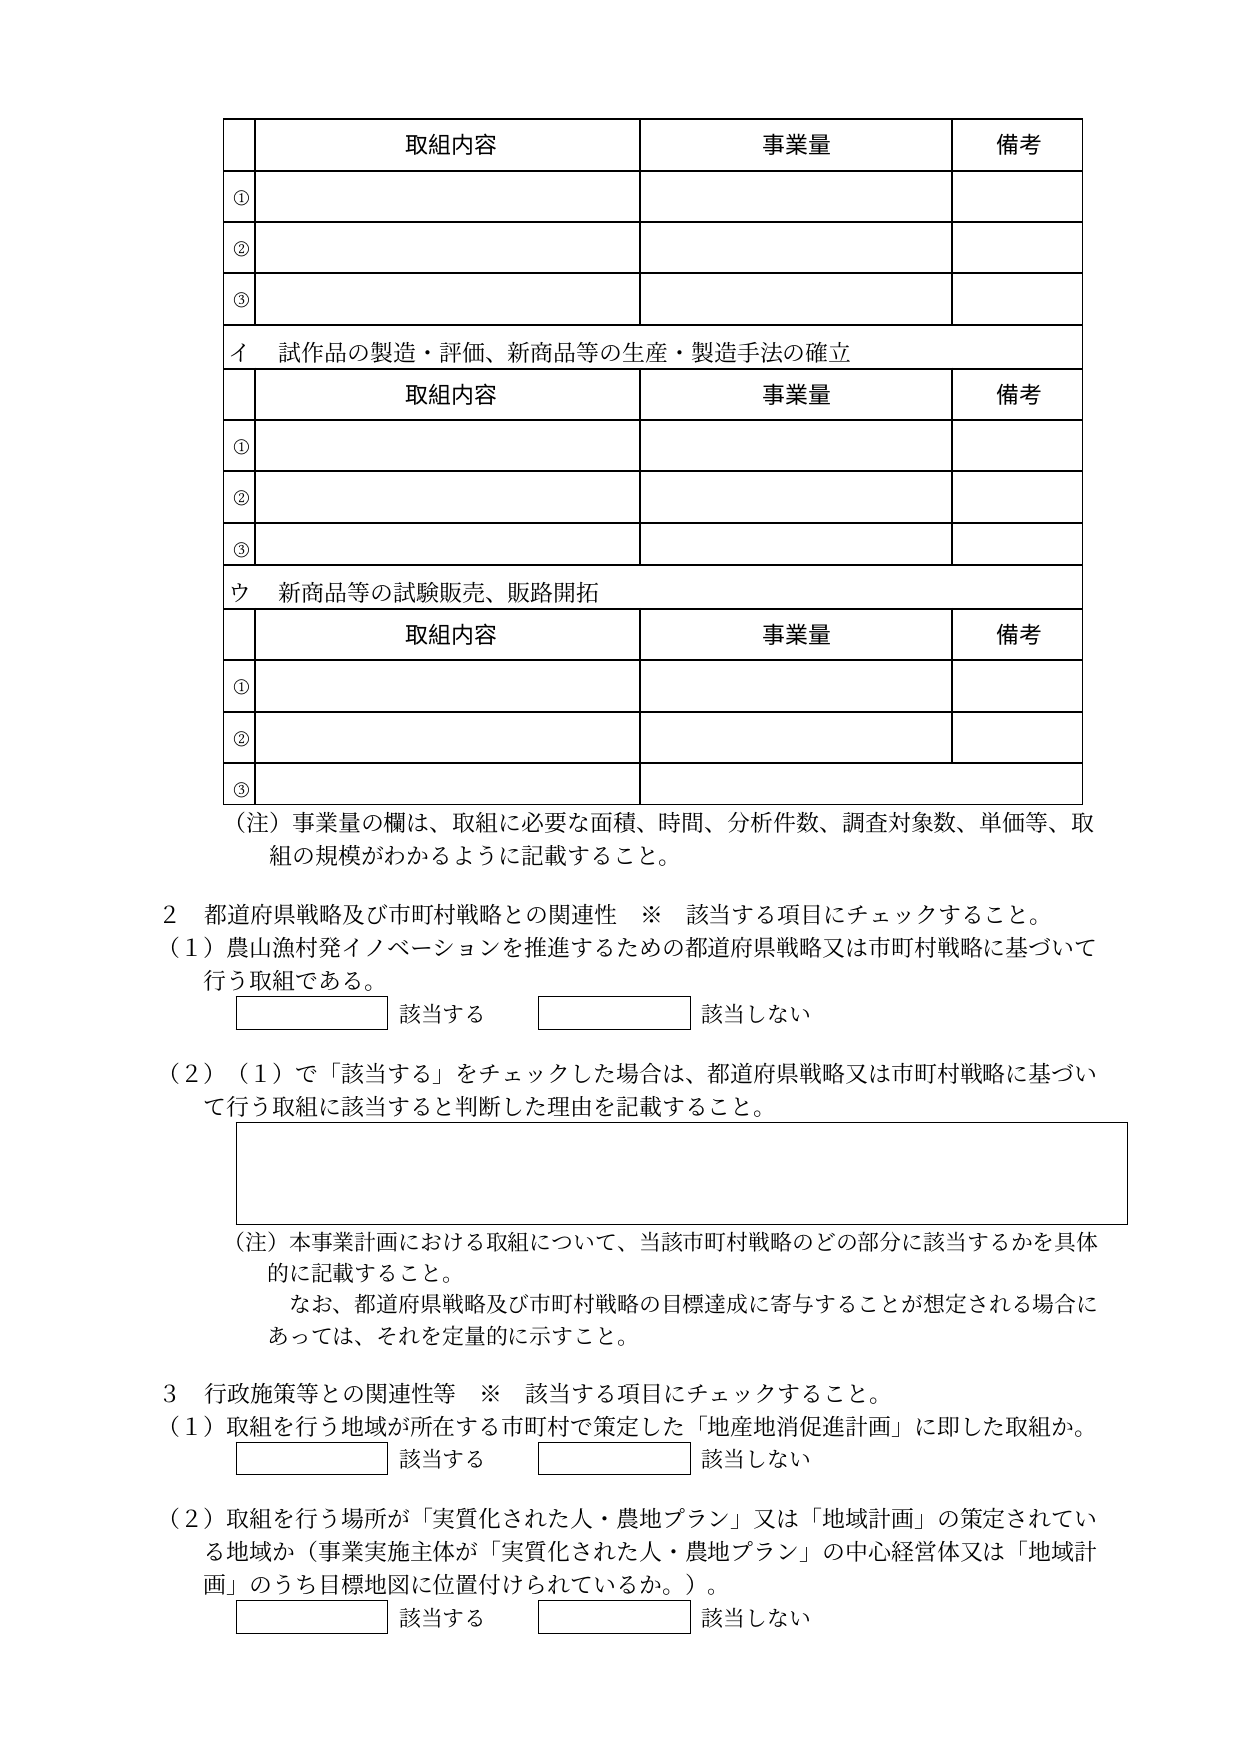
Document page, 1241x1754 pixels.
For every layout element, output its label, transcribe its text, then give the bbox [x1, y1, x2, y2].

table_header 該当しない [691, 1600, 842, 1633]
table_header [237, 997, 387, 1029]
table_cell ① [224, 421, 254, 470]
table_cell [953, 274, 1082, 323]
table_cell ② [224, 472, 254, 522]
table_header [237, 1443, 387, 1474]
table_cell [256, 421, 639, 470]
table_cell 取組内容 [256, 610, 639, 659]
text なお、都道府県戦略及び市町村戦略の目標達成に寄与することが想定される場合にあっては、それを定量的に示すこと。 [223, 1288, 1104, 1351]
text （１）農山漁村発イノベーションを推進するための都道府県戦略又は市町村戦略に基づいて行う取組である。 [158, 930, 1104, 996]
table_cell 取組内容 [256, 370, 639, 419]
table_cell [953, 172, 1082, 221]
table_cell [641, 274, 951, 323]
table_header [237, 1123, 1127, 1224]
table_header [539, 997, 690, 1029]
table_cell 事業量 [641, 610, 951, 659]
table_cell [953, 713, 1082, 762]
table_cell ① [224, 661, 254, 711]
table_cell [256, 274, 639, 323]
table_cell [256, 713, 639, 762]
table_header 該当しない [691, 996, 842, 1029]
table_header 該当しない [691, 1442, 842, 1474]
table_cell ② [224, 713, 254, 762]
table_cell 備考 [953, 370, 1082, 419]
table_header 該当する [388, 1442, 538, 1474]
table_cell ③ [224, 764, 254, 804]
table_cell ③ [224, 524, 254, 564]
table_cell [641, 713, 951, 762]
text （１）取組を行う地域が所在する市町村で策定した「地産地消促進計画」に即した取組か。 [158, 1409, 1104, 1442]
table_cell [953, 661, 1082, 711]
table_cell [256, 223, 639, 272]
table_cell [641, 472, 951, 522]
table_cell [256, 764, 639, 804]
table_header 該当する [388, 996, 538, 1029]
text （２）取組を行う場所が「実質化された人・農地プラン」又は「地域計画」の策定されている地域か（事業実施主体が「実質化された人・農地プラン」の中心経営体又は「地域計画」のうち目標地図に位置付けられているか。）。 [158, 1502, 1104, 1600]
table_header [237, 1601, 387, 1633]
table_cell [641, 661, 951, 711]
table_cell [953, 223, 1082, 272]
table_cell 取組内容 [256, 120, 639, 169]
table_cell [256, 661, 639, 711]
table_cell 備考 [953, 120, 1082, 169]
text ３ 行政施策等との関連性等 ※ 該当する項目にチェックすること。 [136, 1376, 1104, 1409]
table_header [539, 1443, 690, 1474]
table_cell [641, 764, 1082, 804]
table_cell [224, 120, 254, 169]
table_cell ① [224, 172, 254, 221]
text （２）（１）で「該当する」をチェックした場合は、都道府県戦略又は市町村戦略に基づいて行う取組に該当すると判断した理由を記載すること。 [158, 1056, 1104, 1122]
table_cell [224, 610, 254, 659]
table_cell [256, 524, 639, 564]
table_cell [641, 172, 951, 221]
table_cell [641, 524, 951, 564]
table_cell [953, 524, 1082, 564]
text （注）本事業計画における取組について、当該市町村戦略のどの部分に該当するかを具体的に記載すること。 [223, 1225, 1104, 1288]
table_cell 事業量 [641, 120, 951, 169]
table_cell [953, 421, 1082, 470]
table_cell ② [224, 223, 254, 272]
text （注）事業量の欄は、取組に必要な面積、時間、分析件数、調査対象数、単価等、取組の規模がわかるように記載すること。 [223, 805, 1104, 871]
table_cell [256, 472, 639, 522]
table_header [539, 1601, 690, 1633]
table_header 該当する [388, 1600, 538, 1633]
table_cell イ 試作品の製造・評価、新商品等の生産・製造手法の確立 [224, 326, 1082, 367]
table_cell [953, 472, 1082, 522]
table_cell [641, 421, 951, 470]
table_cell [224, 370, 254, 419]
table_cell ③ [224, 274, 254, 323]
table_cell [256, 172, 639, 221]
text ２ 都道府県戦略及び市町村戦略との関連性 ※ 該当する項目にチェックすること。 [136, 897, 1104, 930]
table_cell ウ 新商品等の試験販売、販路開拓 [224, 566, 1082, 608]
table_cell 備考 [953, 610, 1082, 659]
table_cell 事業量 [641, 370, 951, 419]
table_cell [641, 223, 951, 272]
